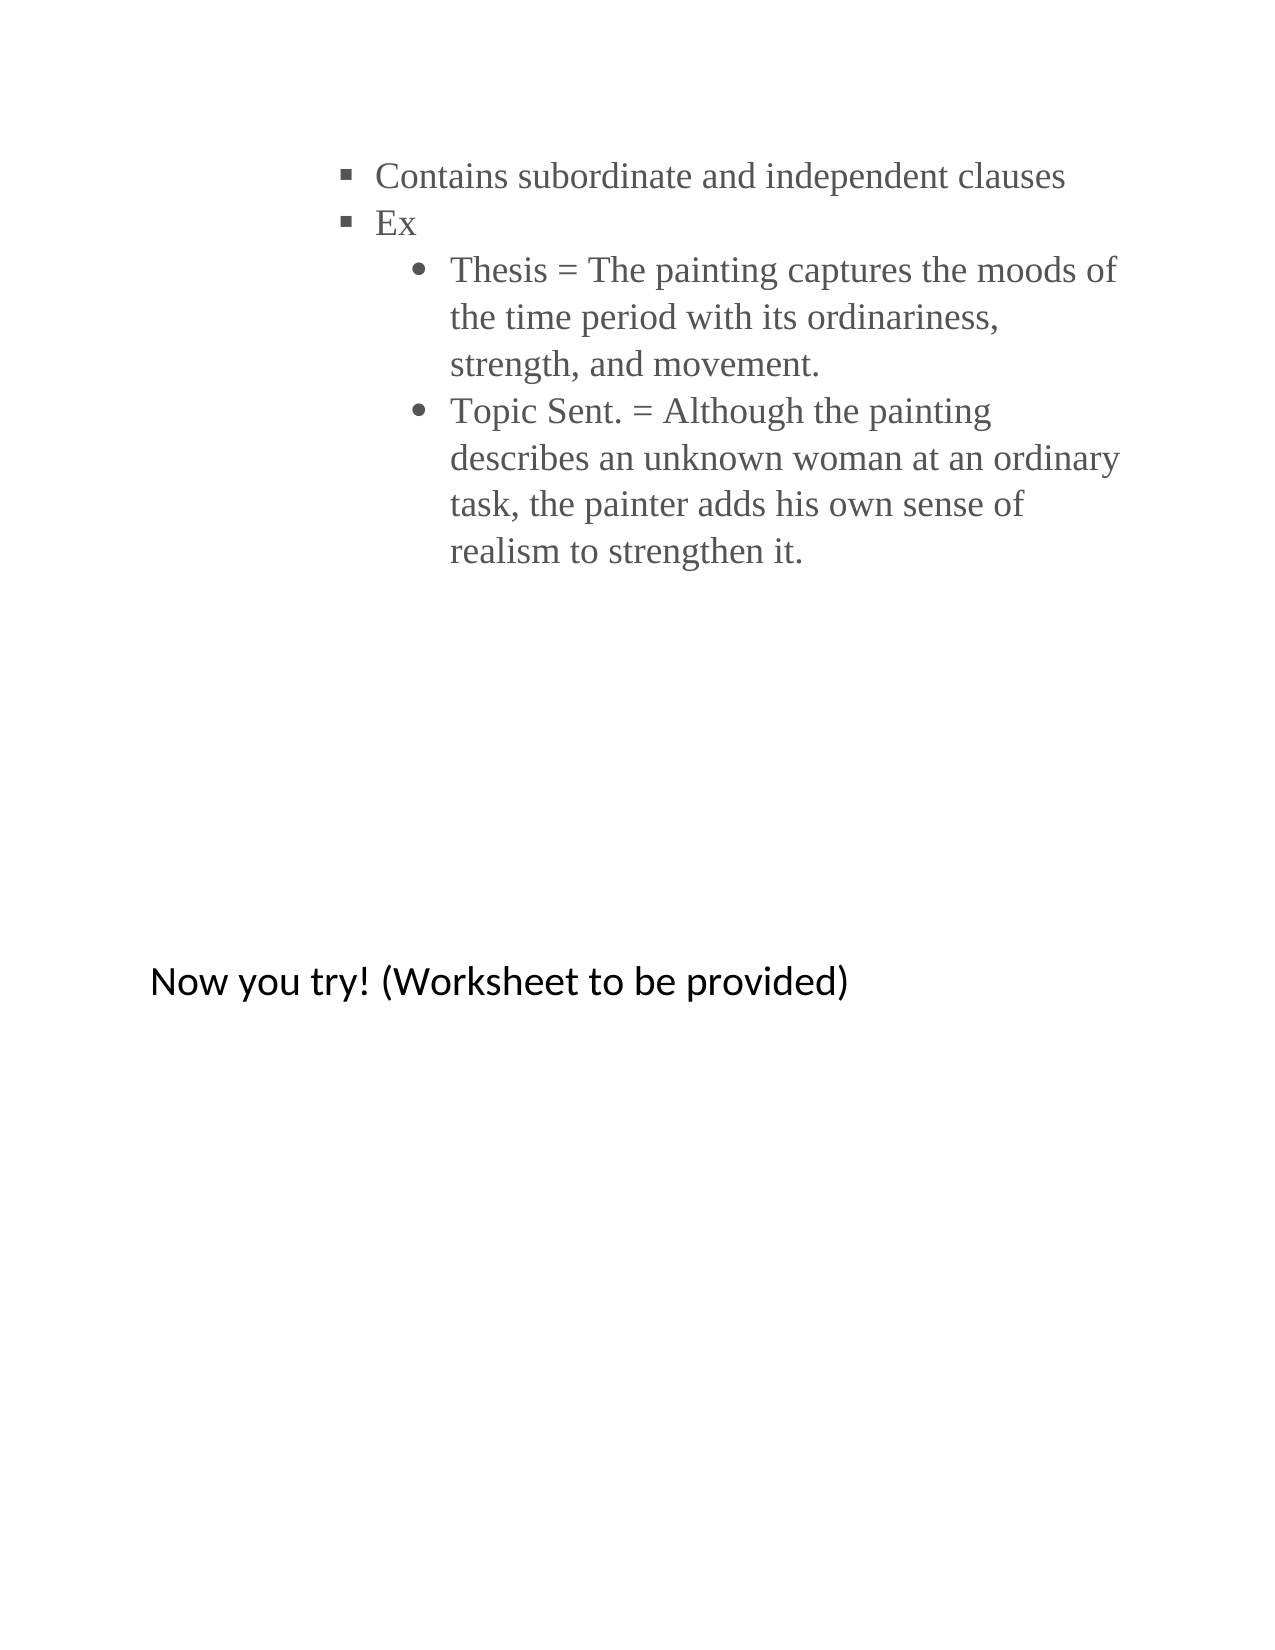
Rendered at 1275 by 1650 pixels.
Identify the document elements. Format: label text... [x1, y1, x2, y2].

list Contains subordinate and independent clauses [337, 150, 1125, 197]
list Ex [337, 197, 1125, 244]
text Now you try! (Worksheet to be provided) [150, 954, 1125, 1005]
list Topic Sent. = Although the painting describes an unknown woman at an ordinary task, the painter adds his own sense of realism to strengthen it. [412, 384, 1125, 572]
list Thesis = The painting captures the moods of the time period with its ordinariness, strength, and movement. [412, 244, 1125, 384]
